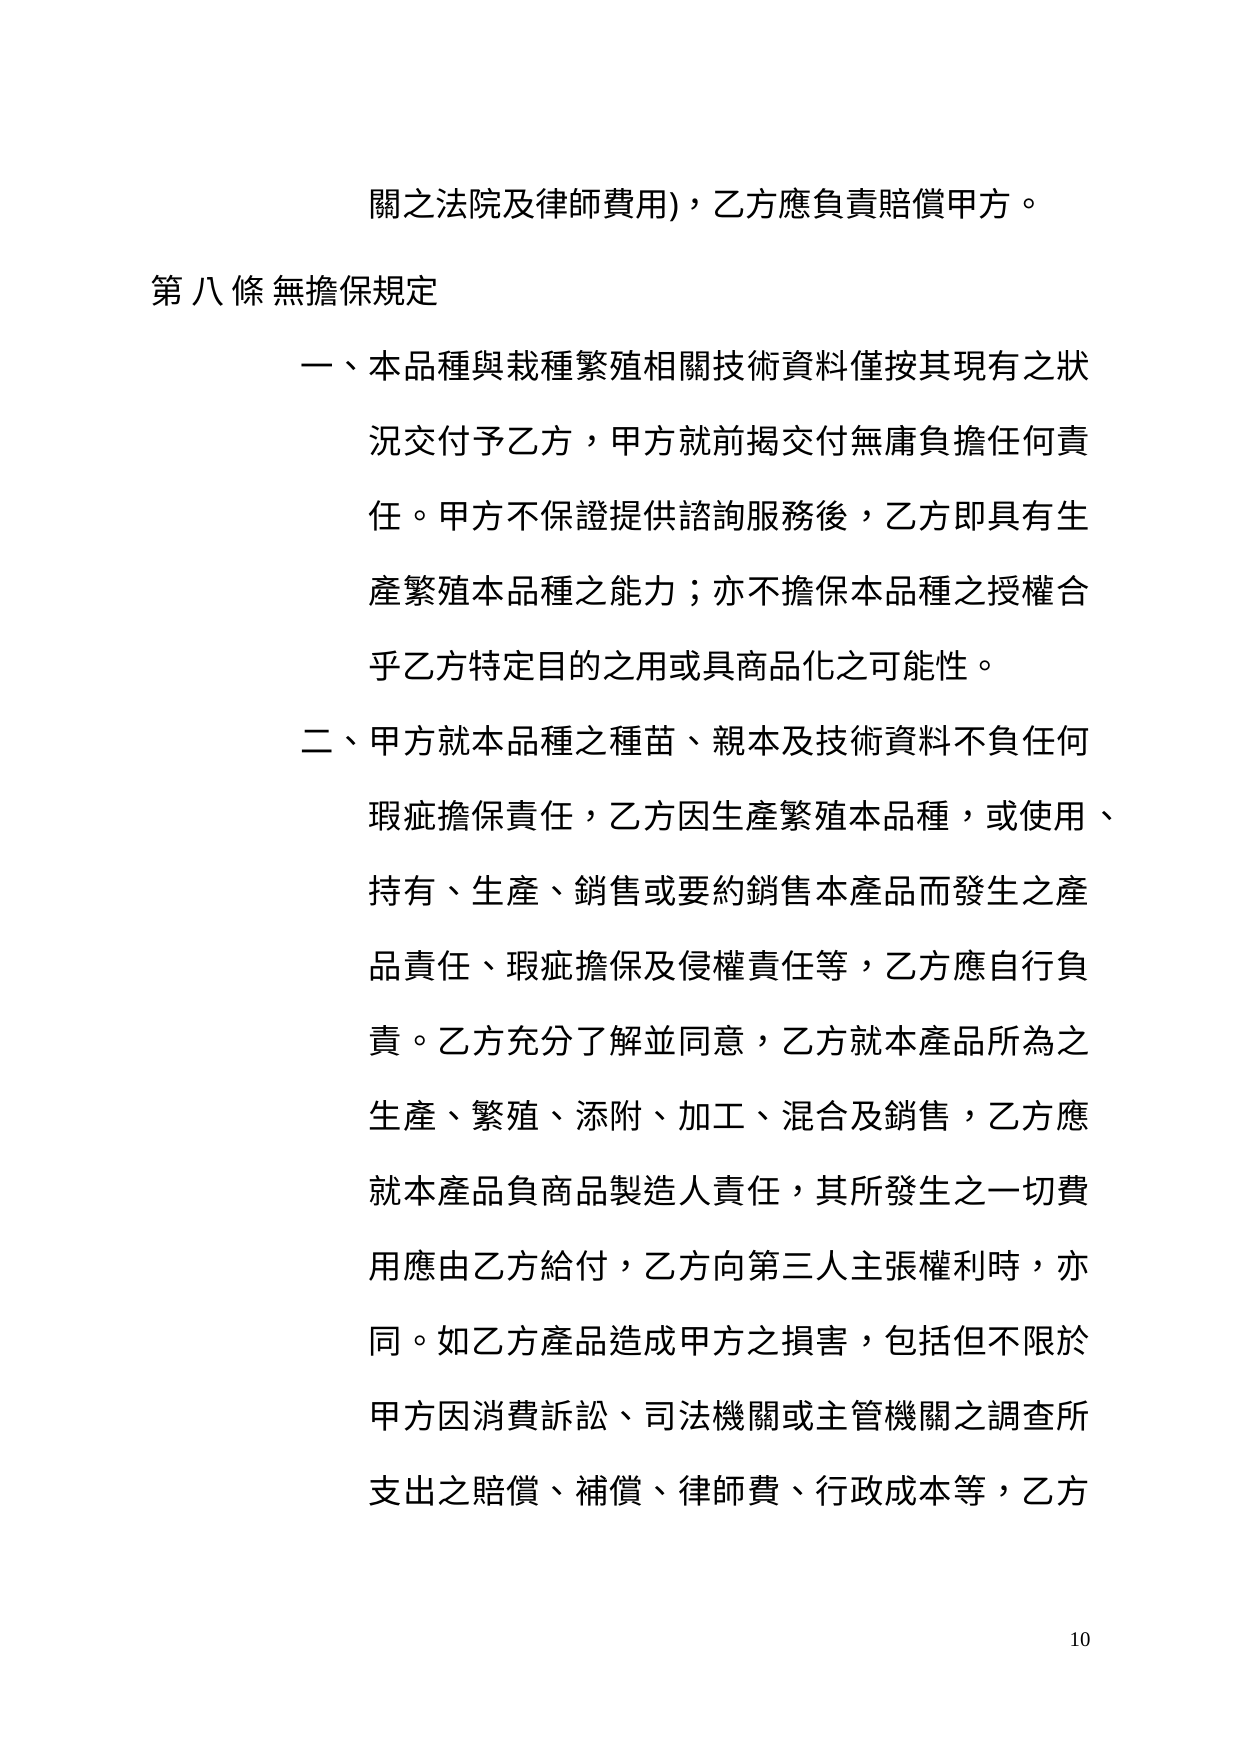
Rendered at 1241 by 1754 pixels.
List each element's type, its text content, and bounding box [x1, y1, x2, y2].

text 一、本品種與栽種繁殖相關技術資料僅按其現有之狀況交付予乙方，甲方就前揭交付無庸負擔任何責任。甲方不保證提供諮詢服務後，乙方即具有生產繁殖本品種之能力；亦不擔保本品種之授權合乎乙方特定目的之用或具商品化之可能性。 [300, 327, 1090, 702]
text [300, 702, 1090, 1527]
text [300, 164, 1090, 239]
text 第 八 條 無擔保規定 [150, 252, 1090, 327]
